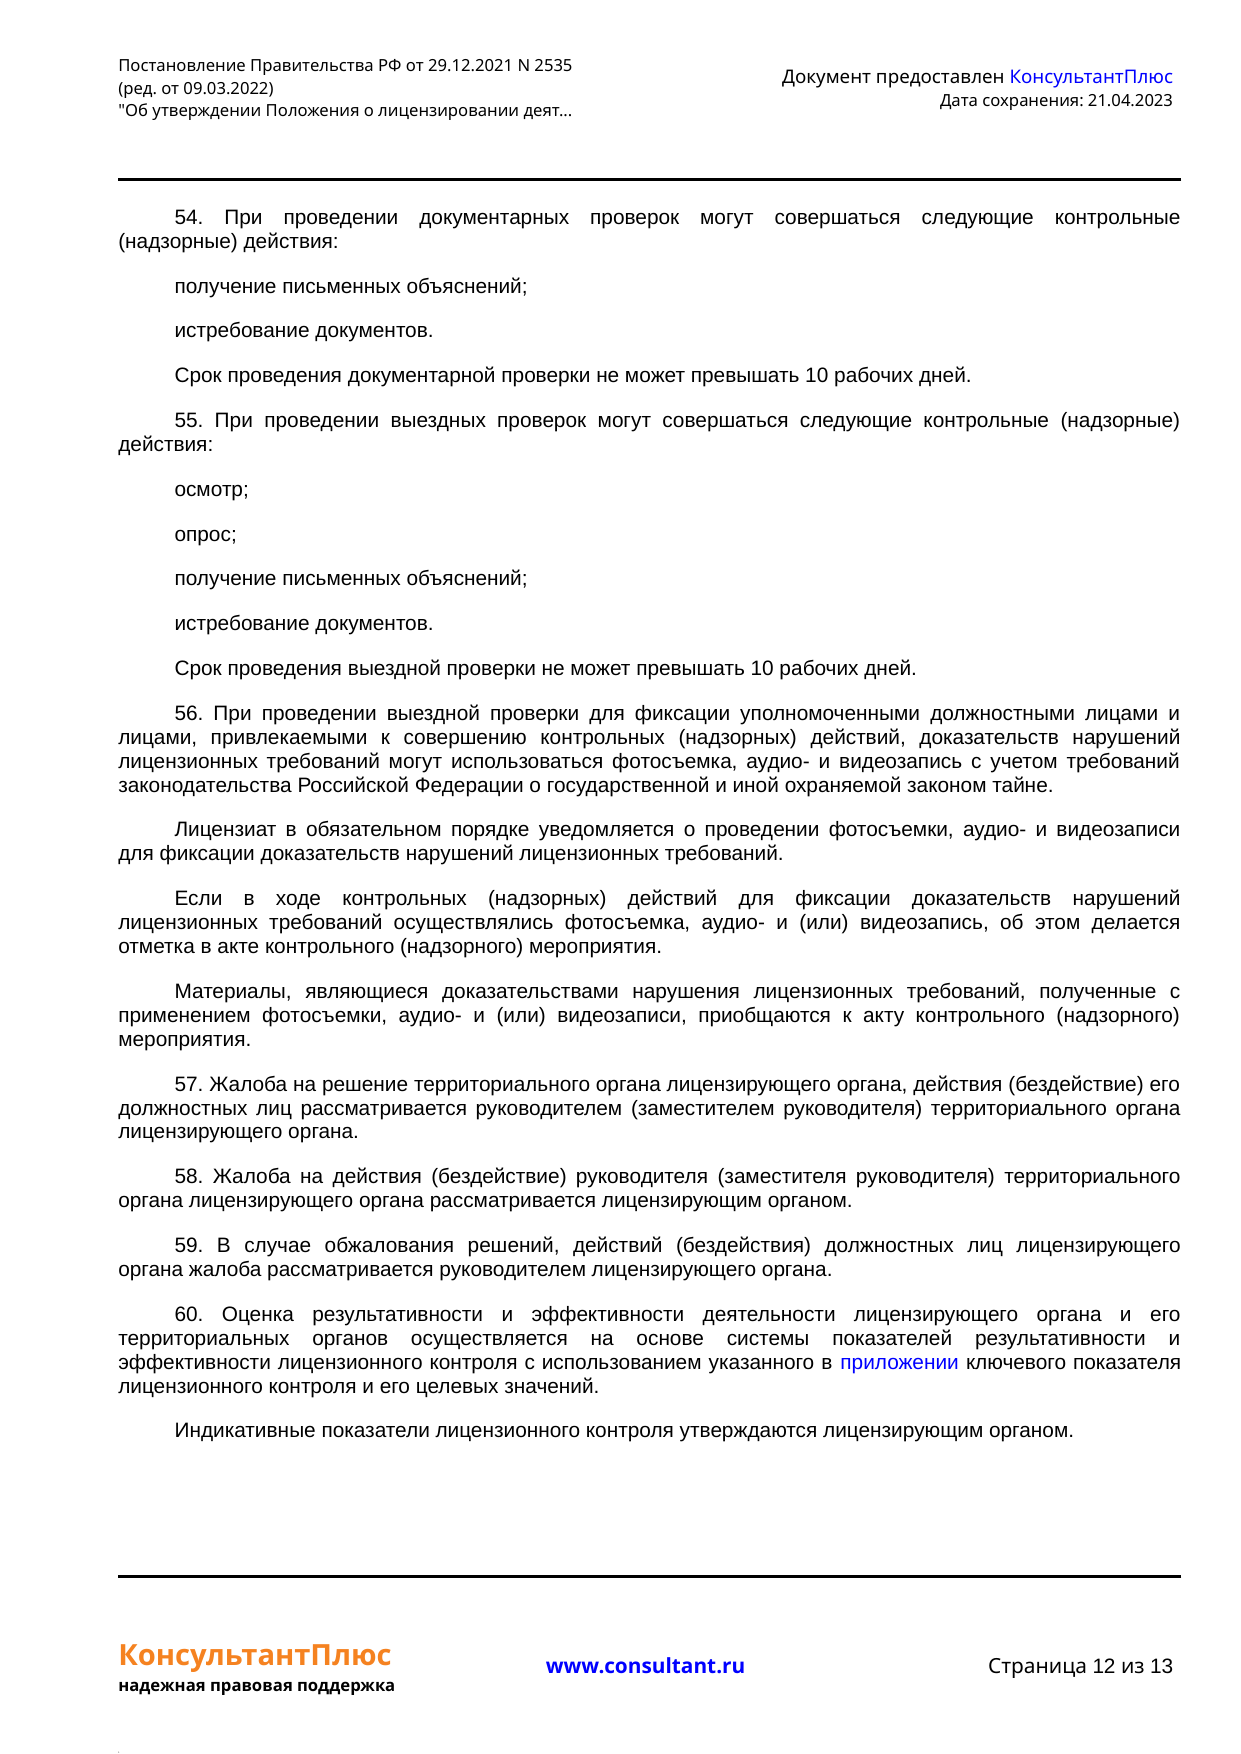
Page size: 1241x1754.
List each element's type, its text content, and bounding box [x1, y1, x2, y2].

text 59. В случае обжалования решений, действий (бездействия) должностных лиц лицензирующего органа жалоба рассматривается руководителем лицензирующего органа. [118, 1233, 1181, 1281]
text истребование документов. [118, 611, 1181, 635]
text получение письменных объяснений; [118, 566, 1181, 590]
text Срок проведения выездной проверки не может превышать 10 рабочих дней. [118, 656, 1181, 680]
text Лицензиат в обязательном порядке уведомляется о проведении фотосъемки, аудио- и видеозаписи для фиксации доказательств нарушений лицензионных требований. [118, 817, 1181, 865]
text опрос; [118, 521, 1181, 545]
text 56. При проведении выездной проверки для фиксации уполномоченными должностными лицами и лицами, привлекаемыми к совершению контрольных (надзорных) действий, доказательств нарушений лицензионных требований могут использоваться фотосъемка, аудио- и видеозапись с учетом требований законодательства Российской Федерации о государственной и иной охраняемой законом тайне. [118, 701, 1181, 796]
text Индикативные показатели лицензионного контроля утверждаются лицензирующим органом. [118, 1418, 1181, 1442]
text 54. При проведении документарных проверок могут совершаться следующие контрольные (надзорные) действия: [118, 205, 1181, 253]
text получение письменных объяснений; [118, 273, 1181, 297]
text 57. Жалоба на решение территориального органа лицензирующего органа, действия (бездействие) его должностных лиц рассматривается руководителем (заместителем руководителя) территориального органа лицензирующего органа. [118, 1071, 1181, 1143]
text 55. При проведении выездных проверок могут совершаться следующие контрольные (надзорные) действия: [118, 408, 1181, 456]
text 58. Жалоба на действия (бездействие) руководителя (заместителя руководителя) территориального органа лицензирующего органа рассматривается лицензирующим органом. [118, 1164, 1181, 1212]
text осмотр; [118, 477, 1181, 501]
text Материалы, являющиеся доказательствами нарушения лицензионных требований, полученные с применением фотосъемки, аудио- и (или) видеозаписи, приобщаются к акту контрольного (надзорного) мероприятия. [118, 979, 1181, 1051]
text 60. Оценка результативности и эффективности деятельности лицензирующего органа и его территориальных органов осуществляется на основе системы показателей результативности и эффективности лицензионного контроля с использованием указанного в приложении ключевого показателя лицензионного контроля и его целевых значений. [118, 1302, 1181, 1397]
text истребование документов. [118, 318, 1181, 342]
text Срок проведения документарной проверки не может превышать 10 рабочих дней. [118, 363, 1181, 387]
text Если в ходе контрольных (надзорных) действий для фиксации доказательств нарушений лицензионных требований осуществлялись фотосъемка, аудио- и (или) видеозапись, об этом делается отметка в акте контрольного (надзорного) мероприятия. [118, 886, 1181, 958]
